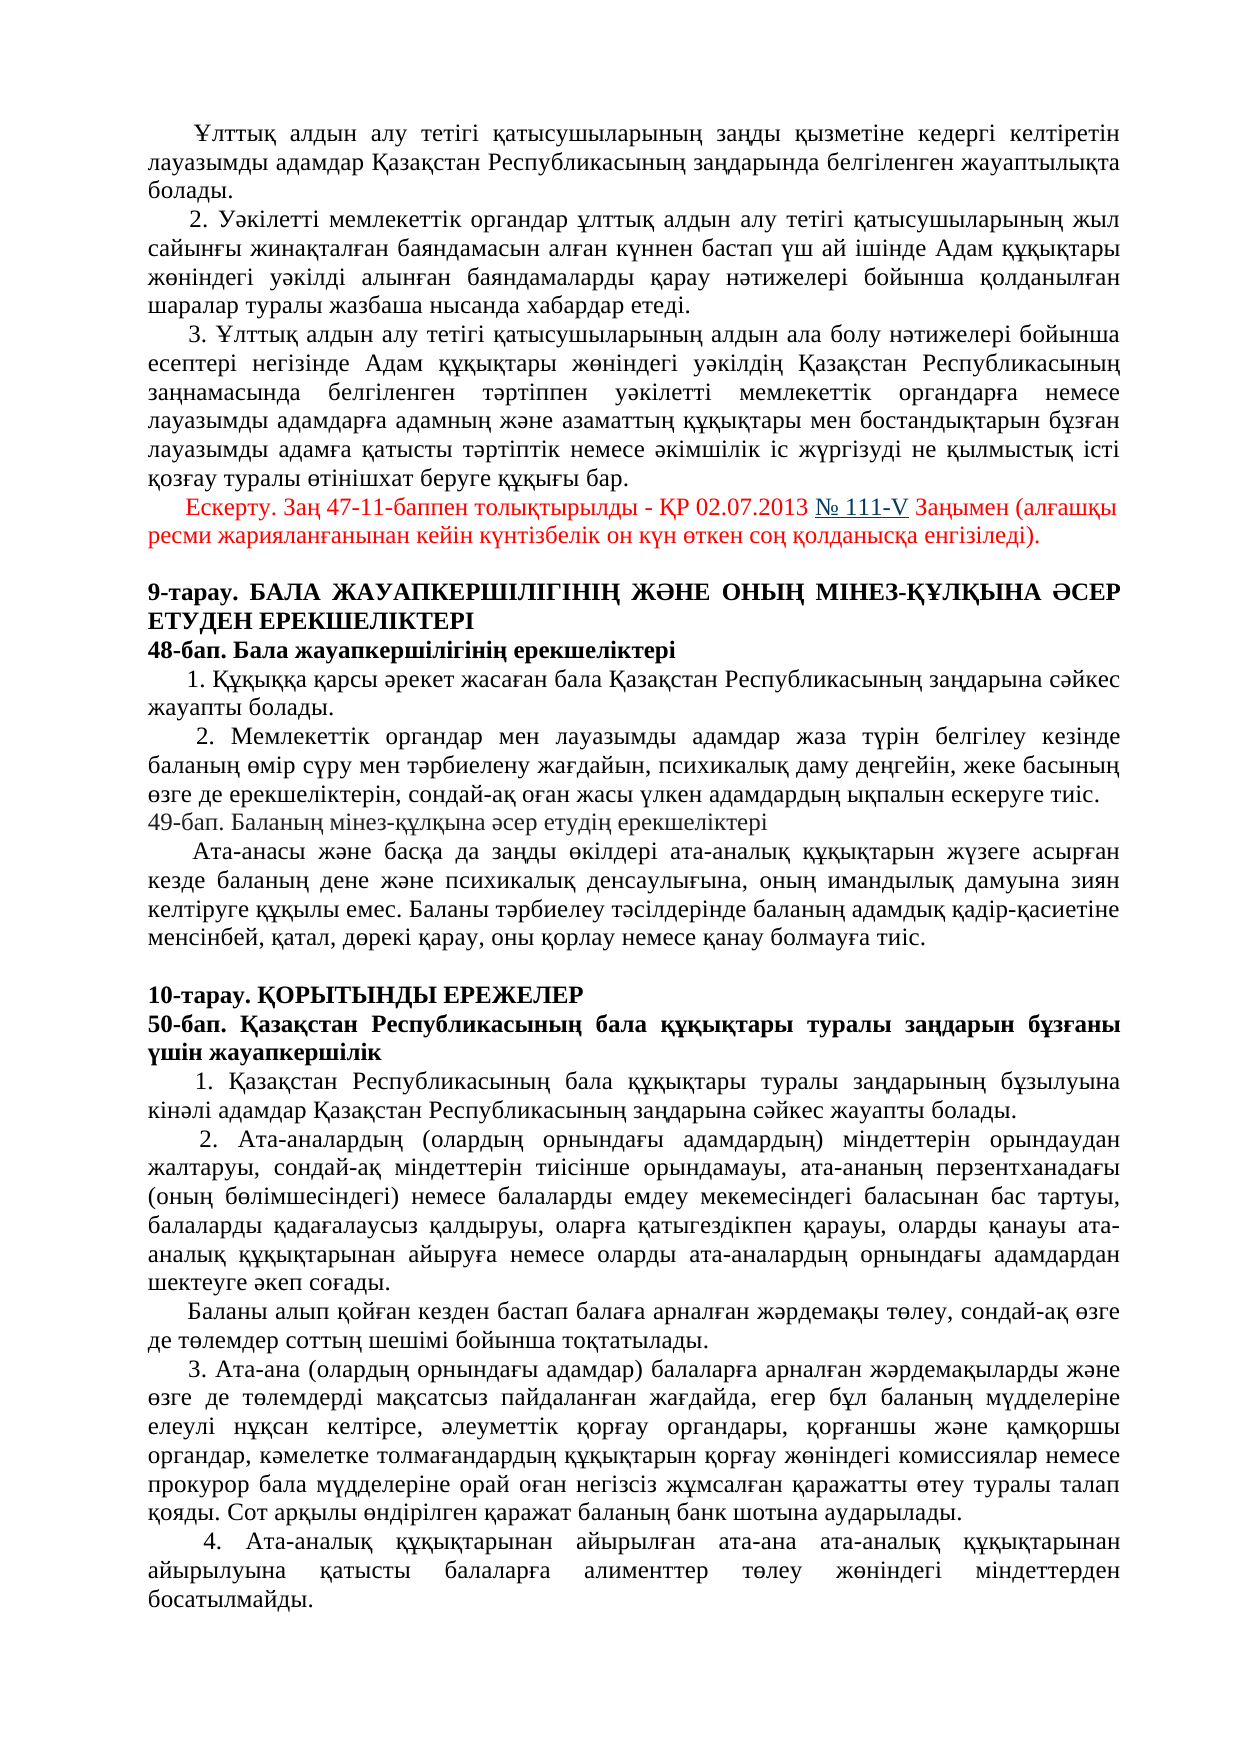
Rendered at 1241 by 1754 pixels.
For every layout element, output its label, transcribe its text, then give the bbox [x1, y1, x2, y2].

text 3. Ұлттық алдын алу тетігі қатысушыларының алдын ала болу нәтижелері бойынша есептері негізінде Адам құқықтары жөніндегі уәкілдің Қазақстан Республикасының заңнамасында белгіленген тәртіппен уәкілетті мемлекеттік органдарға немесе лауазымды адамдарға адамның және азаматтың құқықтары мен бостандықтарын бұзған лауазымды адамға қатысты тәртіптік немесе әкімшілік іс жүргізуді не қылмыстық істі қозғау туралы өтінішхат беруге құқығы бар. [148, 319, 1122, 492]
text 50-бап. Қазақстан Республикасының бала құқықтары туралы заңдарын бұзғаны үшiн жауапкершілік [148, 1009, 1122, 1066]
text Баланы алып қойған кезден бастап балаға арналған жәрдемақы төлеу, сондай-ақ өзге де төлемдер соттың шешiмi бойынша тоқтатылады. [148, 1296, 1122, 1354]
text 1. Қазақстан Республикасының бала құқықтары туралы заңдарының бұзылуына кiнәлi адамдар Қазақстан Республикасының заңдарына сәйкес жауапты болады. [148, 1066, 1122, 1124]
text 49-бап. Баланың мiнез-құлқына әсер етудің ерекшелiктерi [148, 807, 1122, 836]
text 48-бап. Бала жауапкершiлігінің ерекшелiктерi [148, 635, 1122, 664]
text Ұлттық алдын алу тетігі қатысушыларының заңды қызметіне кедергі келтіретін лауазымды адамдар Қазақстан Республикасының заңдарында белгіленген жауаптылықта болады. [148, 118, 1122, 204]
text Ескерту. Заң 47-11-баппен толықтырылды - ҚР 02.07.2013 № 111-V Заңымен (алғашқы ресми жарияланғанынан кейін күнтізбелік он күн өткен соң қолданысқа енгізіледі). [148, 492, 1122, 577]
text 9-тарау. БАЛА ЖАУАПКЕРШIЛIГIНIҢ ЖӘНЕ ОНЫҢ МIНЕЗ-ҚҰЛҚЫНА ӘСЕР ЕТУДЕН ЕРЕКШЕЛIКТЕРI [148, 577, 1122, 635]
text 2. Мемлекеттiк органдар мен лауазымды адамдар жаза түрiн белгiлеу кезiнде баланың өмiр сүру мен тәрбиелену жағдайын, психикалық даму деңгейiн, жеке басының өзге де ерекшелiктерiн, сондай-ақ оған жасы үлкен адамдардың ықпалын ескеруге тиiс. [148, 721, 1122, 807]
text Ата-анасы және басқа да заңды өкілдері ата-аналық құқықтарын жүзеге асырған кезде баланың дене және психикалық денсаулығына, оның имандылық дамуына зиян келтiруге құқылы емес. Баланы тәрбиелеу тәсiлдерiнде баланың адамдық қадiр-қасиетiне менсiнбей, қатал, дөрекi қарау, оны қорлау немесе қанау болмауға тиiс. [148, 836, 1122, 951]
text 3. Ата-ана (олардың орнындағы адамдар) балаларға арналған жәрдемақыларды және өзге де төлемдердi мақсатсыз пайдаланған жағдайда, егер бұл баланың мүдделерiне елеулi нұқсан келтiрсе, әлеуметтiк қорғау органдары, қорғаншы және қамқоршы органдар, кәмелетке толмағандардың құқықтарын қорғау жөнiндегi комиссиялар немесе прокурор бала мүдделерiне орай оған негiзсiз жұмсалған қаражатты өтеу туралы талап қояды. Сот арқылы өндiрiлген қаражат баланың банк шотына аударылады. [148, 1354, 1122, 1526]
text 2. Уәкілетті мемлекеттік органдар ұлттық алдын алу тетiгi қатысушыларының жыл сайынғы жинақталған баяндамасын алған күннен бастап үш ай ішінде Адам құқықтары жөніндегі уәкілді алынған баяндамаларды қарау нәтижелері бойынша қолданылған шаралар туралы жазбаша нысанда хабардар етеді. [148, 204, 1122, 319]
text 4. Ата-аналық құқықтарынан айырылған ата-ана ата-аналық құқықтарынан айырылуына қатысты балаларға алименттер төлеу жөнiндегi мiндеттерден босатылмайды. [148, 1526, 1122, 1612]
text 2. Ата-аналардың (олардың орнындағы адамдардың) міндеттерін орындаудан жалтаруы, сондай-ақ міндеттерін тиісінше орындамауы, ата-ананың перзентханадағы (оның бөлiмшесiндегі) немесе балаларды емдеу мекемесiндегi баласынан бас тартуы, балаларды қадағалаусыз қалдыруы, оларға қатыгездiкпен қарауы, оларды қанауы ата-аналық құқықтарынан айыруға немесе оларды ата-аналардың орнындағы адамдардан шектеуге әкеп соғады. [148, 1124, 1122, 1296]
text 1. Құқыққа қарсы әрекет жасаған бала Қазақстан Республикасының заңдарына сәйкес жауапты болады. [148, 664, 1122, 721]
text 10-тарау. ҚОРЫТЫНДЫ ЕРЕЖЕЛЕР [148, 980, 1122, 1009]
